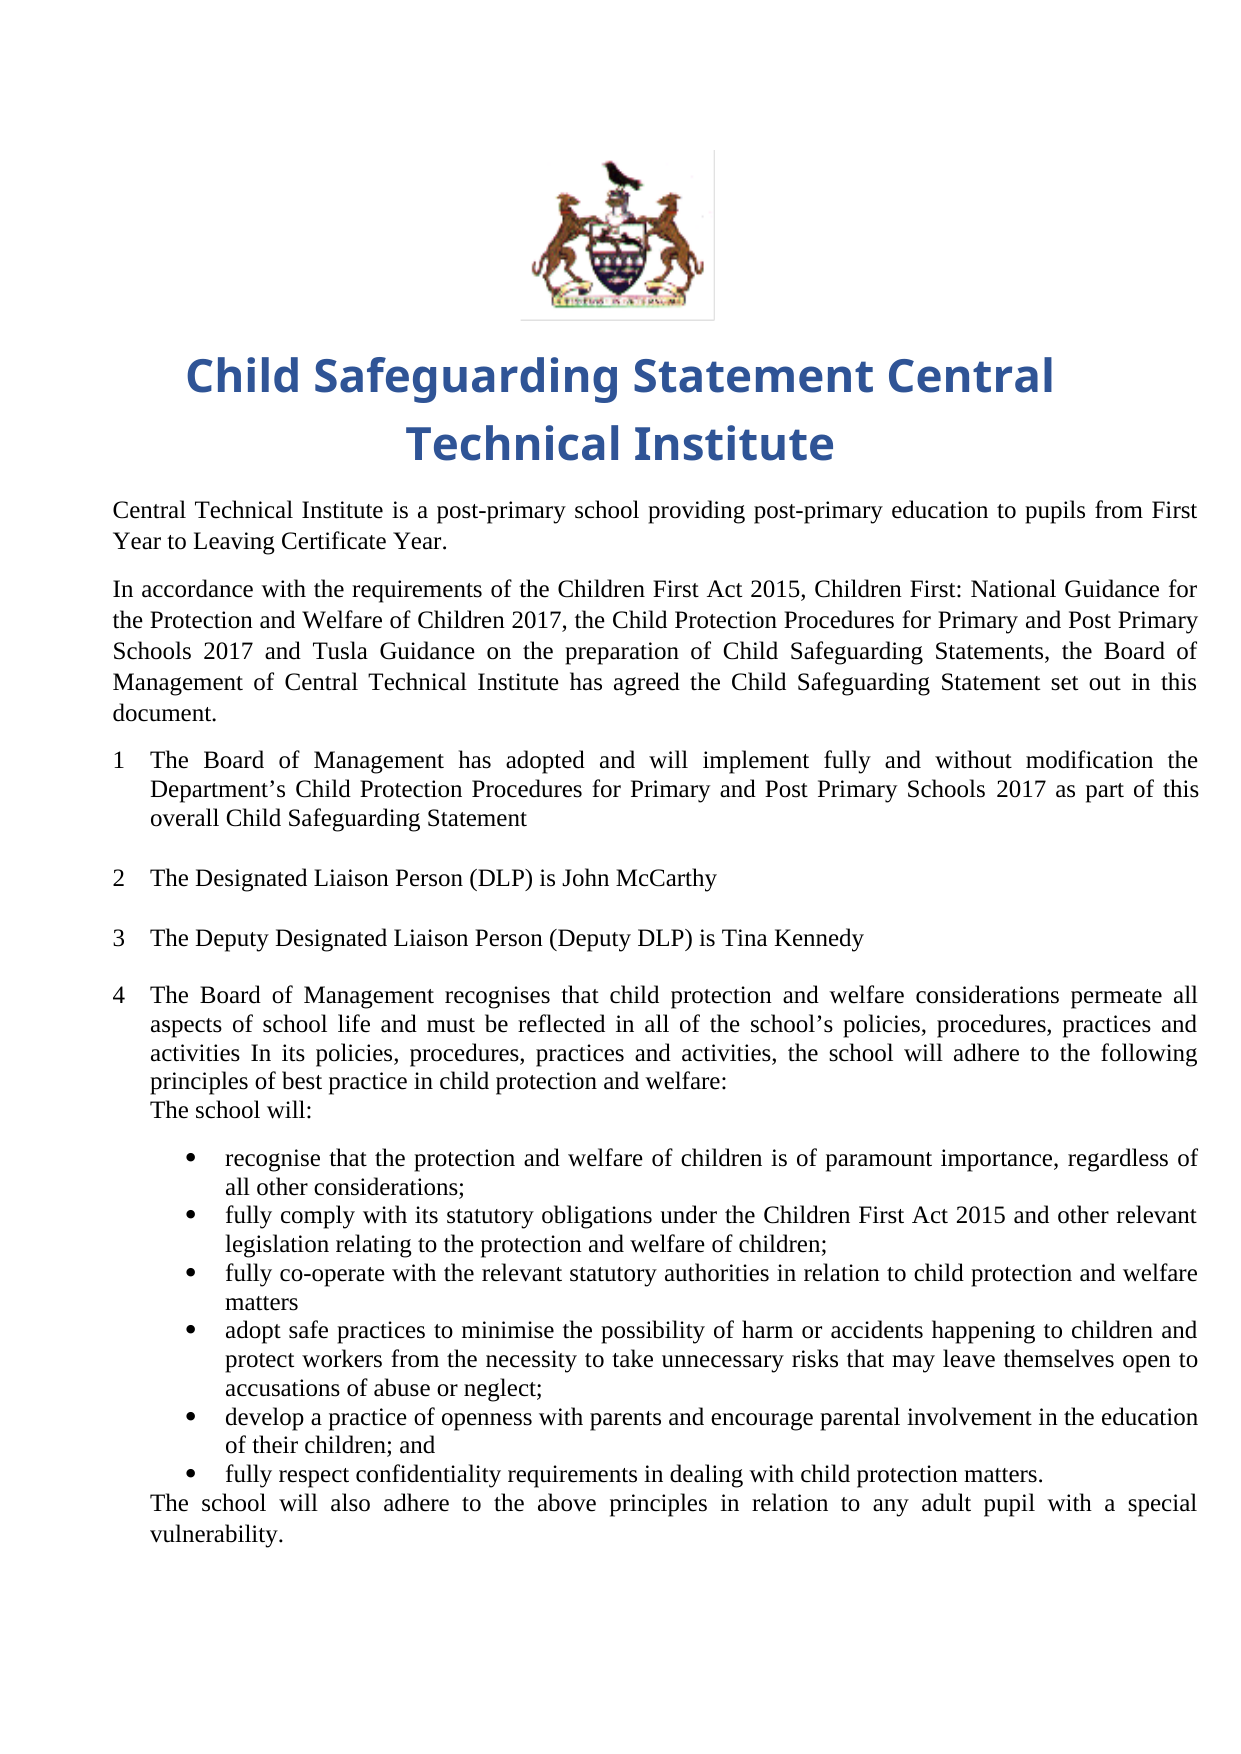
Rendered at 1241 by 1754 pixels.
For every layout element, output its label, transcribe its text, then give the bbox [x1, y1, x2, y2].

list develop a practice of openness with parents and encourage parental involvement in the education of their children; and [186, 1402, 1199, 1459]
text The school will also adhere to the above principles in relation to any adult pupil with a special vulnerability. [150, 1488, 1199, 1548]
list fully comply with its statutory obligations under the Children First Act 2015 and other relevant legislation relating to the protection and welfare of children; [186, 1200, 1199, 1258]
list The Deputy Designated Liaison Person (Deputy DLP) is Tina Kennedy [112, 923, 1199, 951]
text The school will: [150, 1095, 1199, 1124]
text Central Technical Institute is a post-primary school providing post-primary education to pupils from First Year to Leaving Certificate Year. [112, 495, 1199, 555]
list fully co-operate with the relevant statutory authorities in relation to child protection and welfare matters [186, 1258, 1199, 1315]
list The Board of Management recognises that child protection and welfare considerations permeate all aspects of school life and must be reflected in all of the school’s policies, procedures, practices and activities In its policies, procedures, practices and activities, the school will adhere to the following principles of best practice in child protection and welfare: [112, 980, 1199, 1095]
text In accordance with the requirements of the Children First Act 2015, Children First: National Guidance for the Protection and Welfare of Children 2017, the Child Protection Procedures for Primary and Post Primary Schools 2017 and Tusla Guidance on the preparation of Child Safeguarding Statements, the Board of Management of Central Technical Institute has agreed the Child Safeguarding Statement set out in this document. [112, 574, 1199, 727]
text Child Safeguarding Statement Central Technical Institute [112, 344, 1128, 473]
list recognise that the protection and welfare of children is of paramount importance, regardless of all other considerations; [186, 1143, 1199, 1200]
list The Board of Management has adopted and will implement fully and without modification the Department’s Child Protection Procedures for Primary and Post Primary Schools 2017 as part of this overall Child Safeguarding Statement [112, 746, 1199, 832]
list The Designated Liaison Person (DLP) is John McCarthy [112, 863, 1199, 892]
list adopt safe practices to minimise the possibility of harm or accidents happening to children and protect workers from the necessity to take unnecessary risks that may leave themselves open to accusations of abuse or neglect; [186, 1315, 1199, 1402]
picture [520, 150, 720, 325]
list fully respect confidentiality requirements in dealing with child protection matters. [186, 1459, 1199, 1488]
